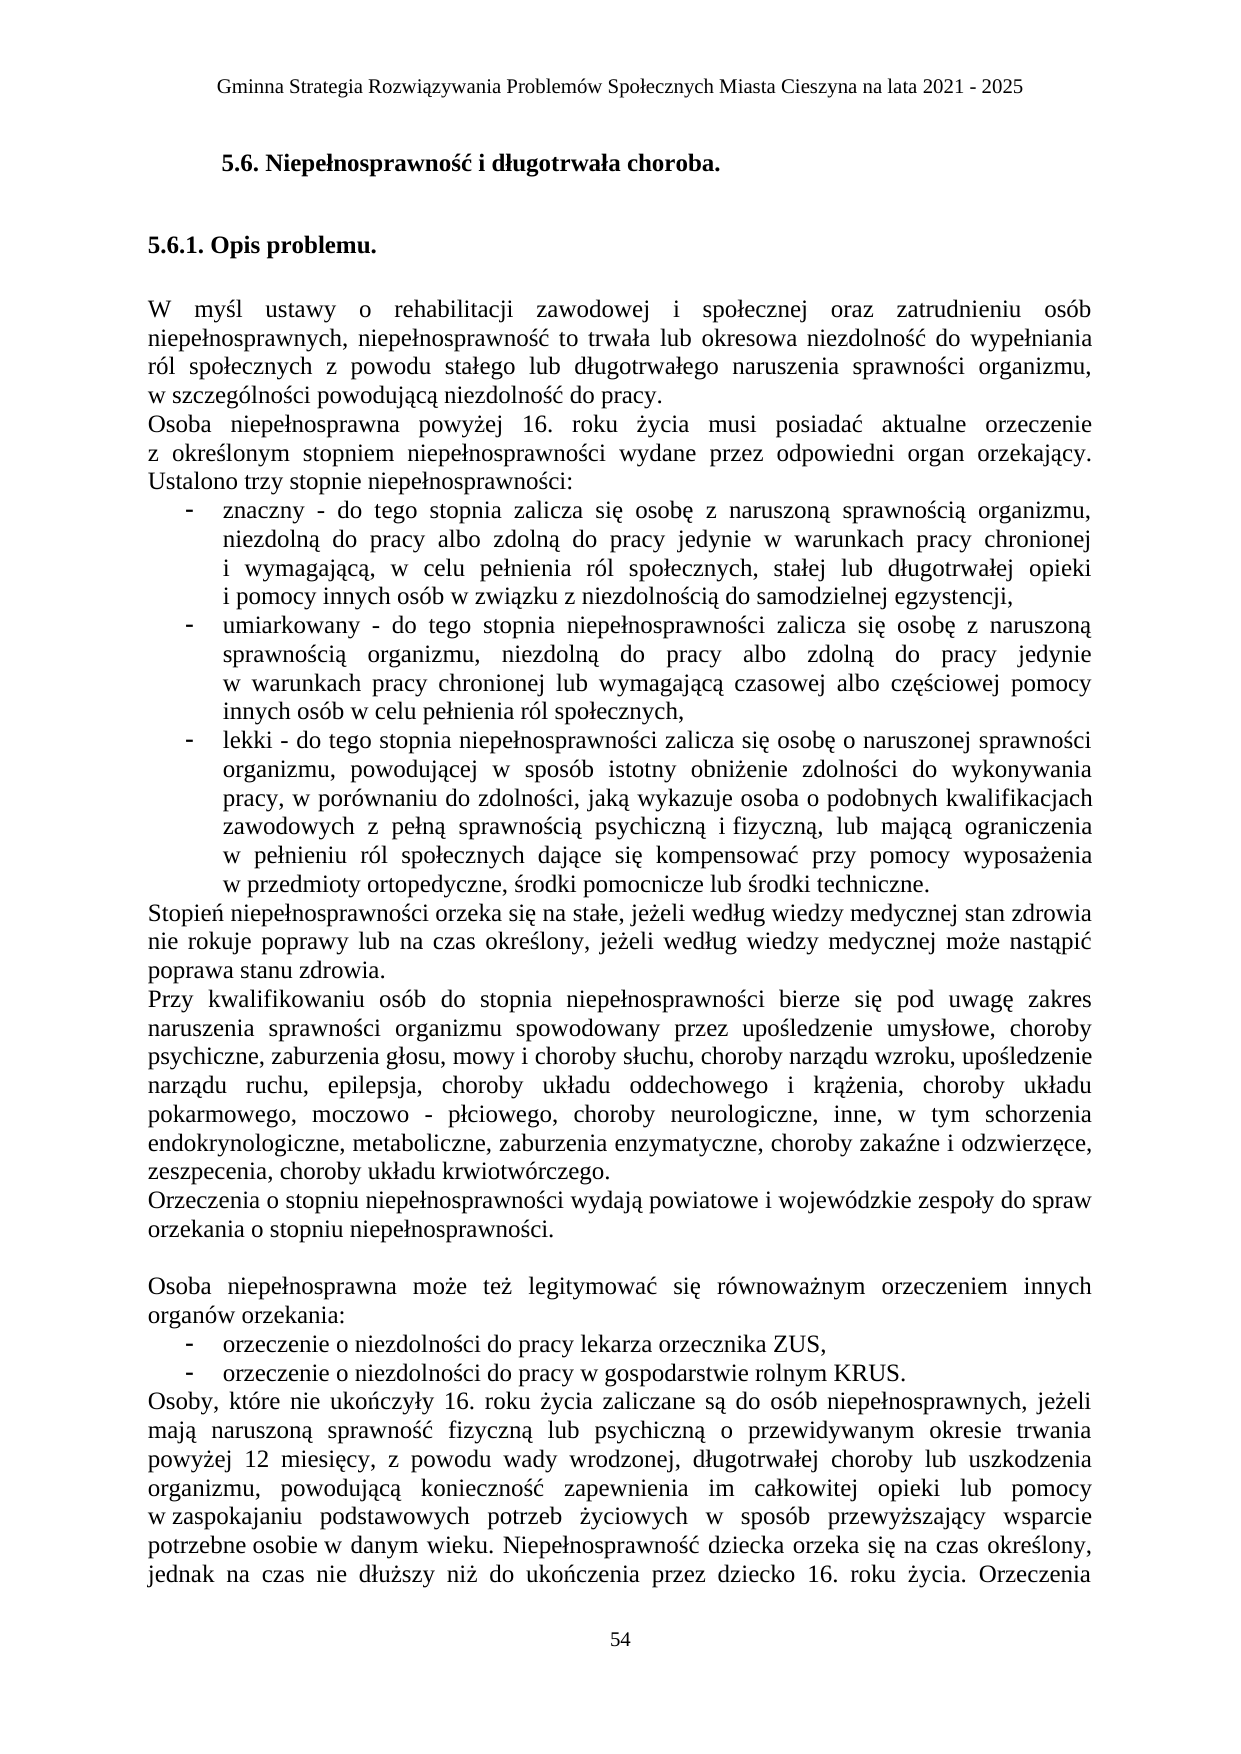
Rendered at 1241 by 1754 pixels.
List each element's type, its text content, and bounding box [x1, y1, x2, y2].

text Osoba niepełnosprawna powyżej 16. roku życia musi posiadać aktualne orzeczenie z określonym stopniem niepełnosprawności wydane przez odpowiedni organ orzekający. Ustalono trzy stopnie niepełnosprawności: [148, 409, 1093, 495]
text Przy kwalifikowaniu osób do stopnia niepełnosprawności bierze się pod uwagę zakres naruszenia sprawności organizmu spowodowany przez upośledzenie umysłowe, choroby psychiczne, zaburzenia głosu, mowy i choroby słuchu, choroby narządu wzroku, upośledzenie narządu ruchu, epilepsja, choroby układu oddechowego i krążenia, choroby układu pokarmowego, moczowo - płciowego, choroby neurologiczne, inne, w tym schorzenia endokrynologiczne, metaboliczne, zaburzenia enzymatyczne, choroby zakaźne i odzwierzęce, zeszpecenia, choroby układu krwiotwórczego. [148, 984, 1093, 1185]
text Stopień niepełnosprawności orzeka się na stałe, jeżeli według wiedzy medycznej stan zdrowia nie rokuje poprawy lub na czas określony, jeżeli według wiedzy medycznej może nastąpić poprawa stanu zdrowia. [148, 898, 1093, 984]
subtitle 5.6. Niepełnosprawność i długotrwała choroba. [148, 148, 1093, 176]
list lekki - do tego stopnia niepełnosprawności zalicza się osobę o naruszonej sprawności organizmu, powodującej w sposób istotny obniżenie zdolności do wykonywania pracy, w porównaniu do zdolności, jaką wykazuje osoba o podobnych kwalifikacjach zawodowych z pełną sprawnością psychiczną i fizyczną, lub mającą ograniczenia w pełnieniu ról społecznych dające się kompensować przy pomocy wyposażenia w przedmioty ortopedyczne, środki pomocnicze lub środki techniczne. [185, 725, 1093, 898]
subtitle 5.6.1. Opis problemu. [148, 230, 1093, 259]
text W myśl ustawy o rehabilitacji zawodowej i społecznej oraz zatrudnieniu osób niepełnosprawnych, niepełnosprawność to trwała lub okresowa niezdolność do wypełniania ról społecznych z powodu stałego lub długotrwałego naruszenia sprawności organizmu, w szczególności powodującą niezdolność do pracy. [148, 294, 1093, 409]
text Orzeczenia o stopniu niepełnosprawności wydają powiatowe i wojewódzkie zespoły do spraw orzekania o stopniu niepełnosprawności. [148, 1185, 1093, 1243]
list znaczny - do tego stopnia zalicza się osobę z naruszoną sprawnością organizmu, niezdolną do pracy albo zdolną do pracy jedynie w warunkach pracy chronionej i wymagającą, w celu pełnienia ról społecznych, stałej lub długotrwałej opieki i pomocy innych osób w związku z niezdolnością do samodzielnej egzystencji, [185, 495, 1093, 610]
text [148, 1386, 1093, 1588]
list orzeczenie o niezdolności do pracy lekarza orzecznika ZUS, [185, 1329, 1093, 1358]
list orzeczenie o niezdolności do pracy w gospodarstwie rolnym KRUS. [185, 1358, 1093, 1386]
list umiarkowany - do tego stopnia niepełnosprawności zalicza się osobę z naruszoną sprawnością organizmu, niezdolną do pracy albo zdolną do pracy jedynie w warunkach pracy chronionej lub wymagającą czasowej albo częściowej pomocy innych osób w celu pełnienia ról społecznych, [185, 610, 1093, 725]
text Osoba niepełnosprawna może też legitymować się równoważnym orzeczeniem innych organów orzekania: [148, 1271, 1093, 1329]
